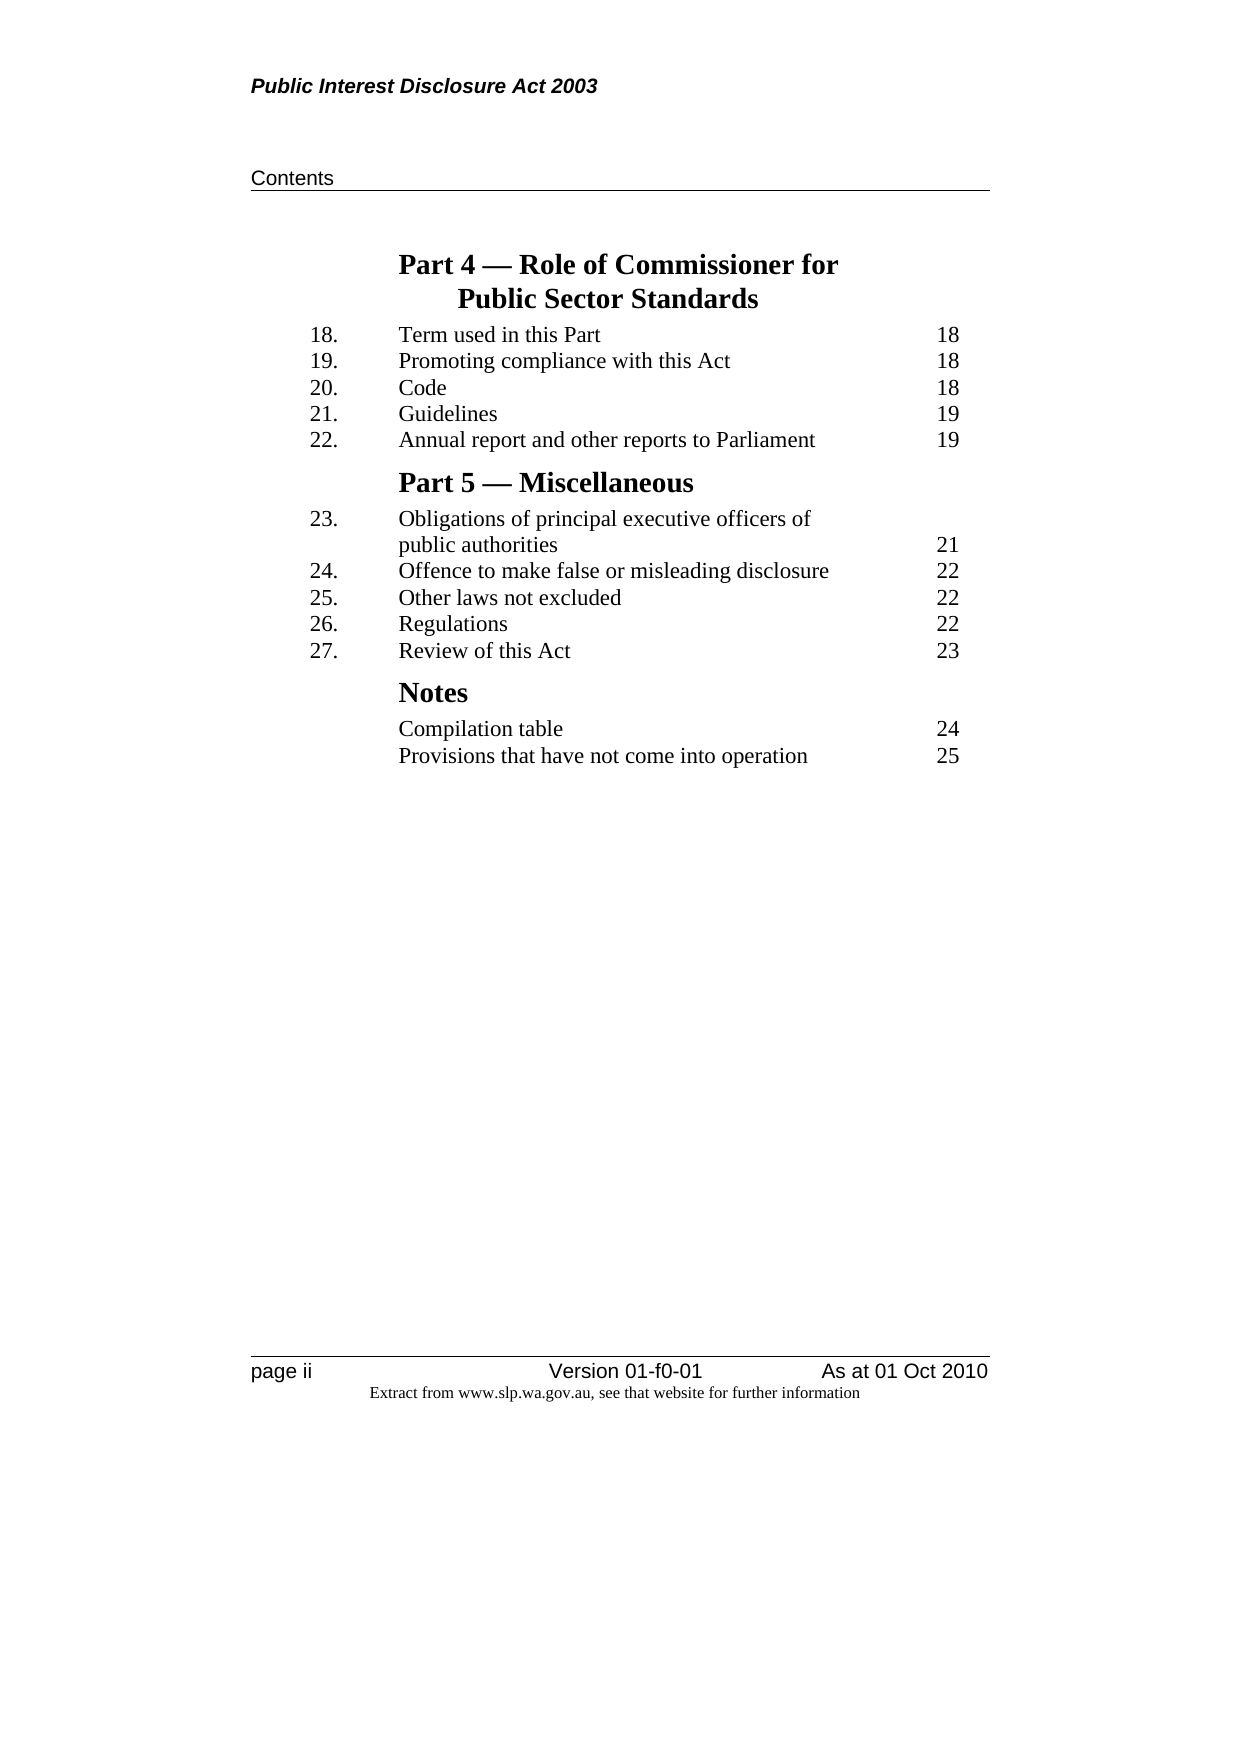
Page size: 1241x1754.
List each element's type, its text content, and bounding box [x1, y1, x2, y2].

text Provisions that have not come into operation 25 [309, 742, 872, 768]
text 26. Regulations 22 [309, 610, 872, 637]
text Part 4 — Role of Commissioner for Public Sector Standards [398, 247, 872, 314]
text 22. Annual report and other reports to Parliament 19 [309, 426, 872, 453]
text Part 5 — Miscellaneous [398, 465, 872, 499]
text 18. Term used in this Part 18 [309, 321, 872, 347]
text 25. Other laws not excluded 22 [309, 584, 872, 610]
text 20. Code 18 [309, 373, 872, 400]
text 23. Obligations of principal executive officers of public authorities 21 [309, 505, 872, 558]
text Notes [398, 676, 872, 709]
text 24. Offence to make false or misleading disclosure 22 [309, 558, 872, 584]
text 27. Review of this Act 23 [309, 637, 872, 663]
text Compilation table 24 [309, 715, 872, 742]
text 21. Guidelines 19 [309, 400, 872, 426]
text 19. Promoting compliance with this Act 18 [309, 347, 872, 373]
